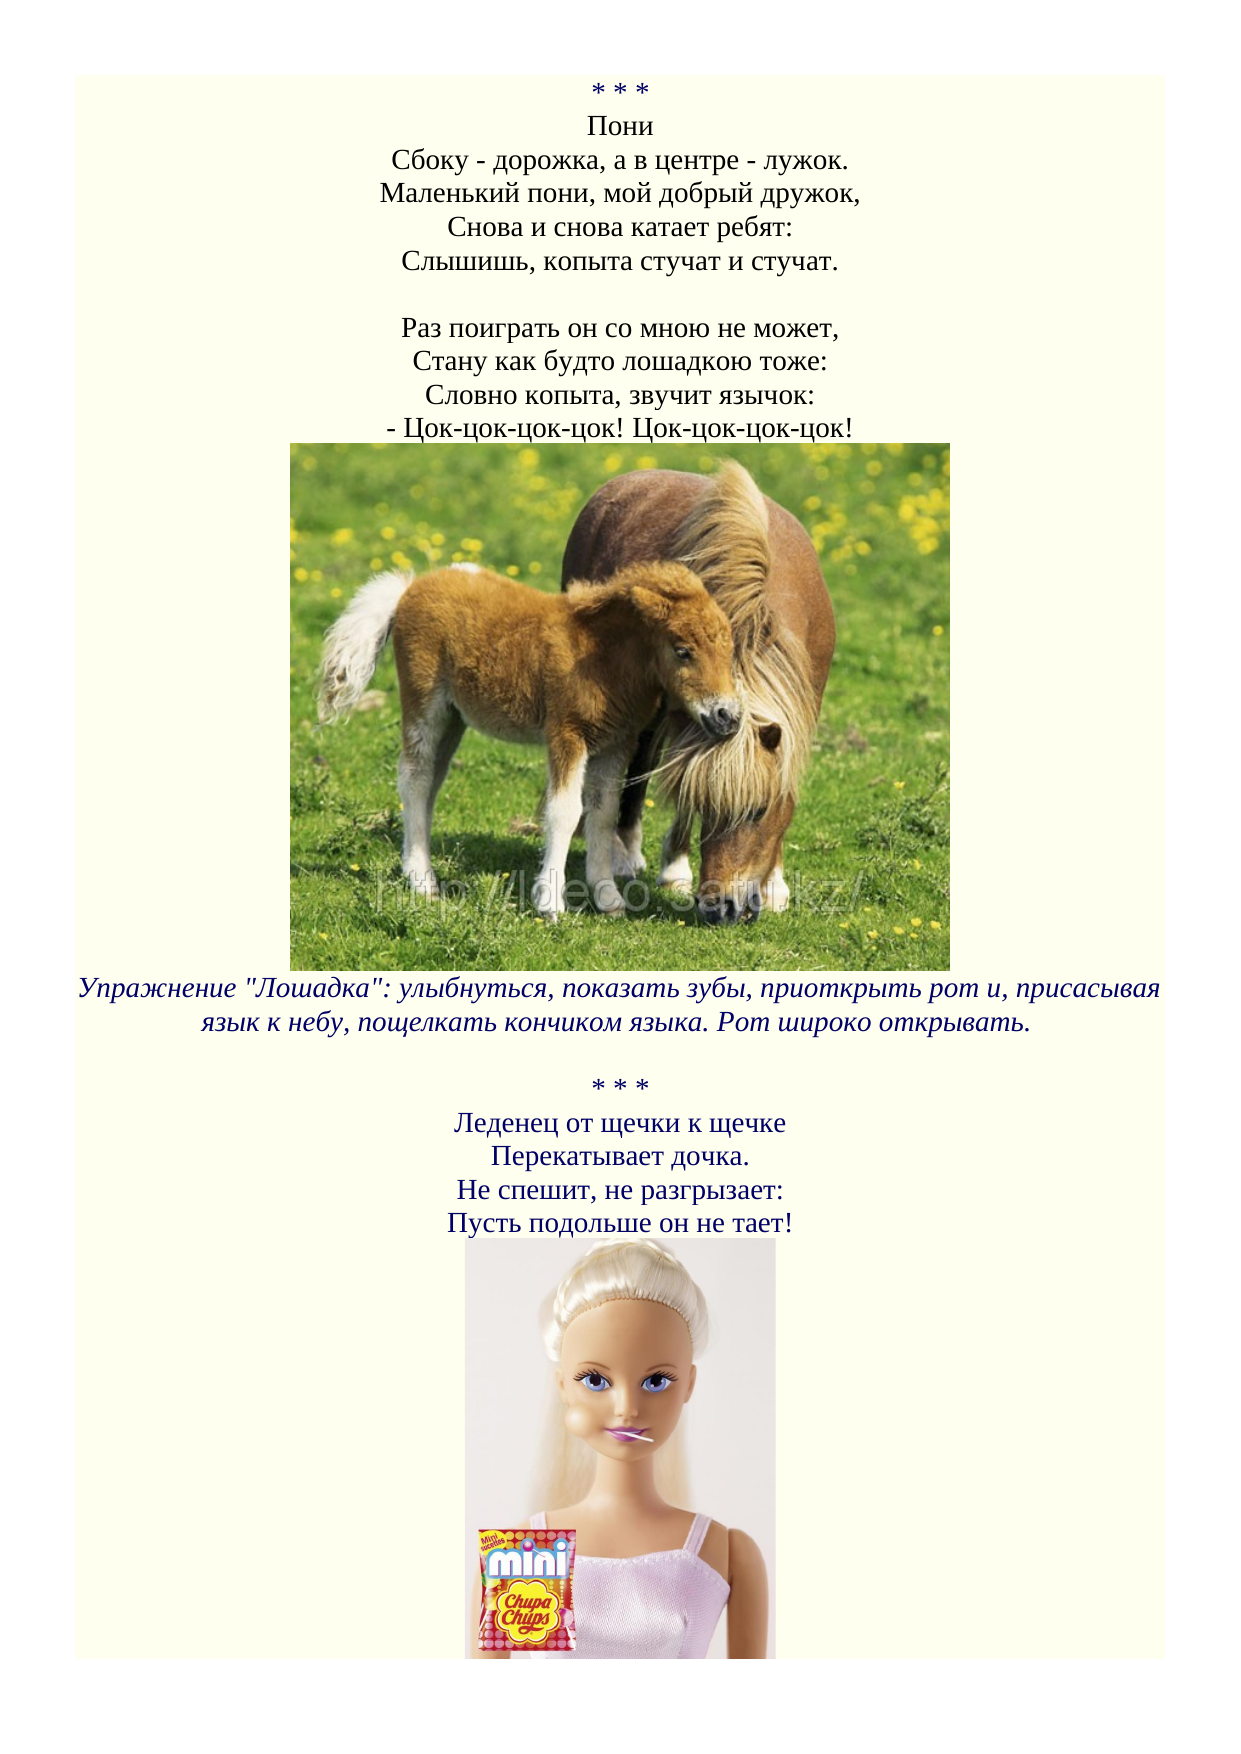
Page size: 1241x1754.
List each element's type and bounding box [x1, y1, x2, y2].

text [75, 75, 1165, 1659]
picture [290, 443, 950, 971]
picture [464, 1238, 776, 1659]
